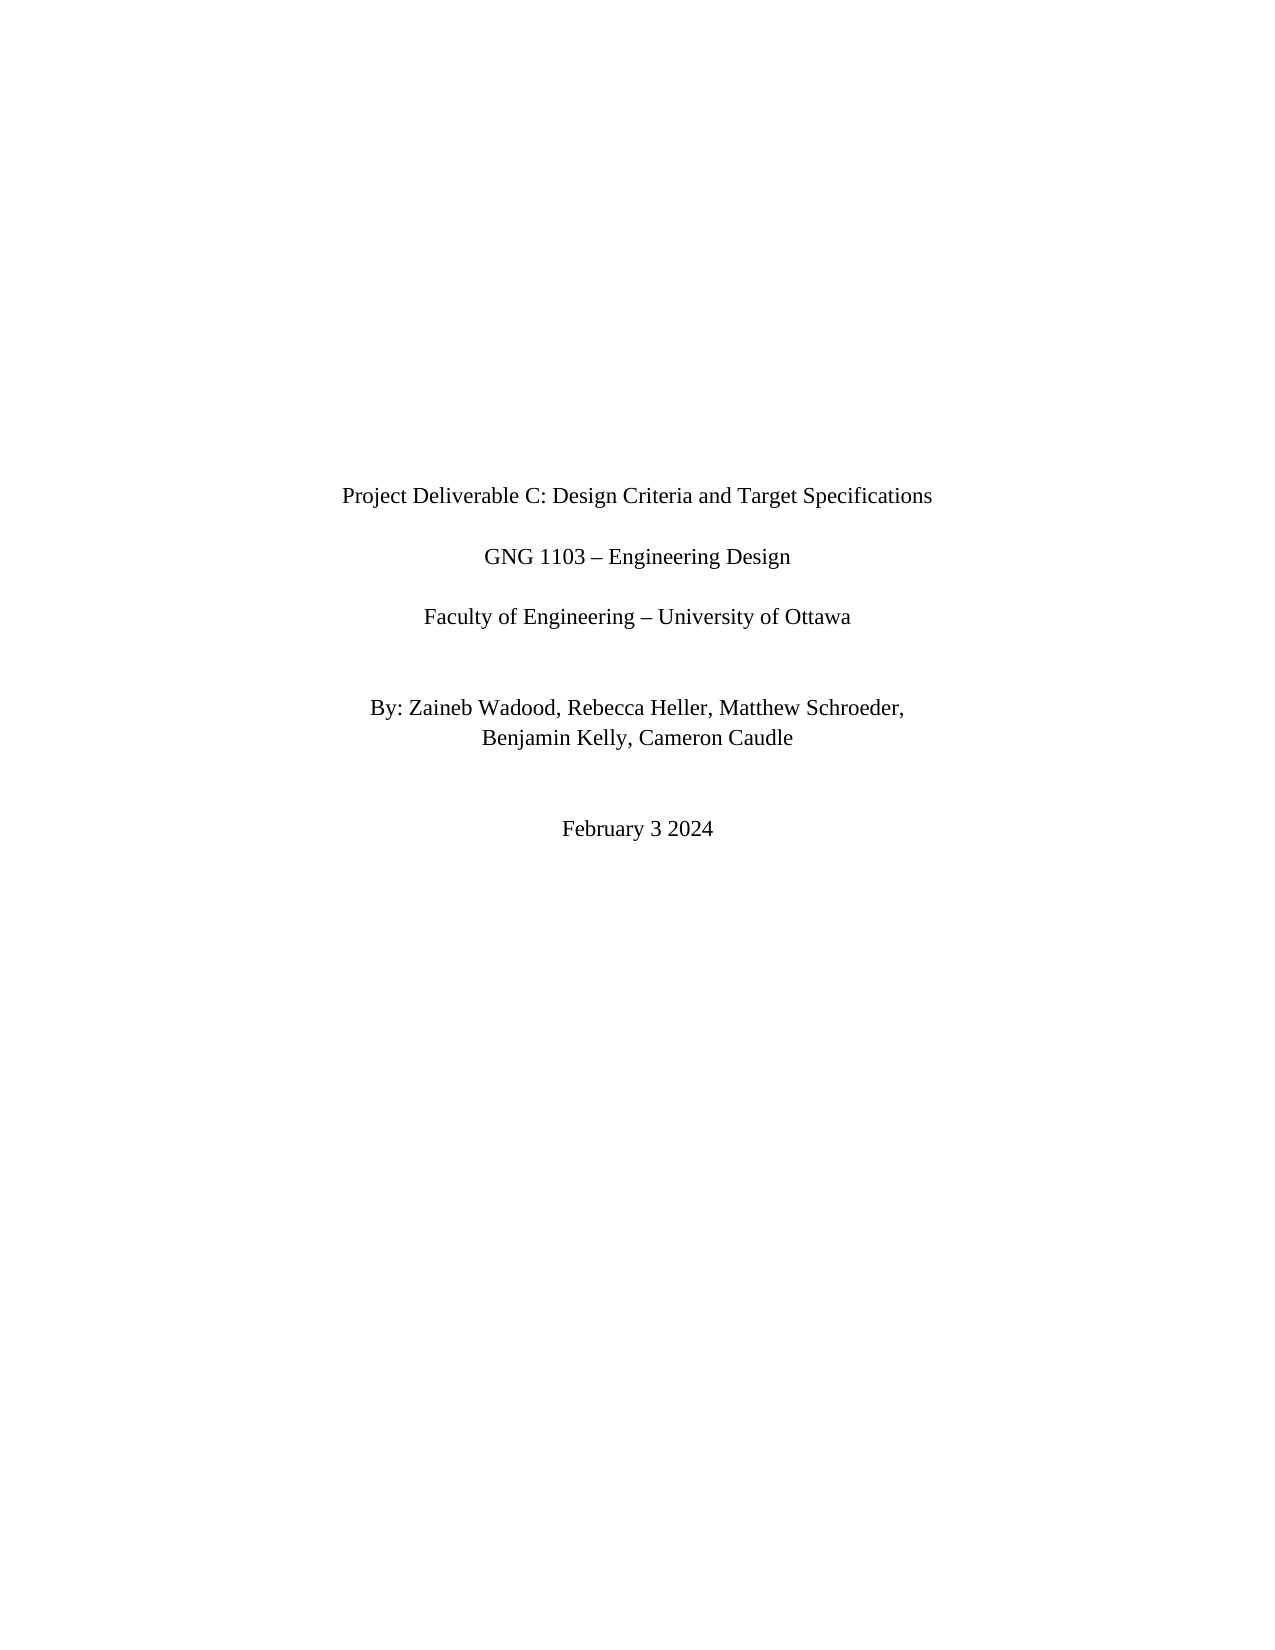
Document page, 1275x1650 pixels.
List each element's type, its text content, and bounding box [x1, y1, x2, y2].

text Faculty of Engineering – University of Ottawa [150, 603, 1125, 629]
text Benjamin Kelly, Cameron Caudle [150, 724, 1125, 750]
text February 3 2024 [150, 814, 1125, 841]
text Project Deliverable C: Design Criteria and Target Specifications [150, 482, 1125, 509]
text By: Zaineb Wadood, Rebecca Heller, Matthew Schroeder, [150, 694, 1125, 720]
text GNG 1103 – Engineering Design [150, 543, 1125, 569]
